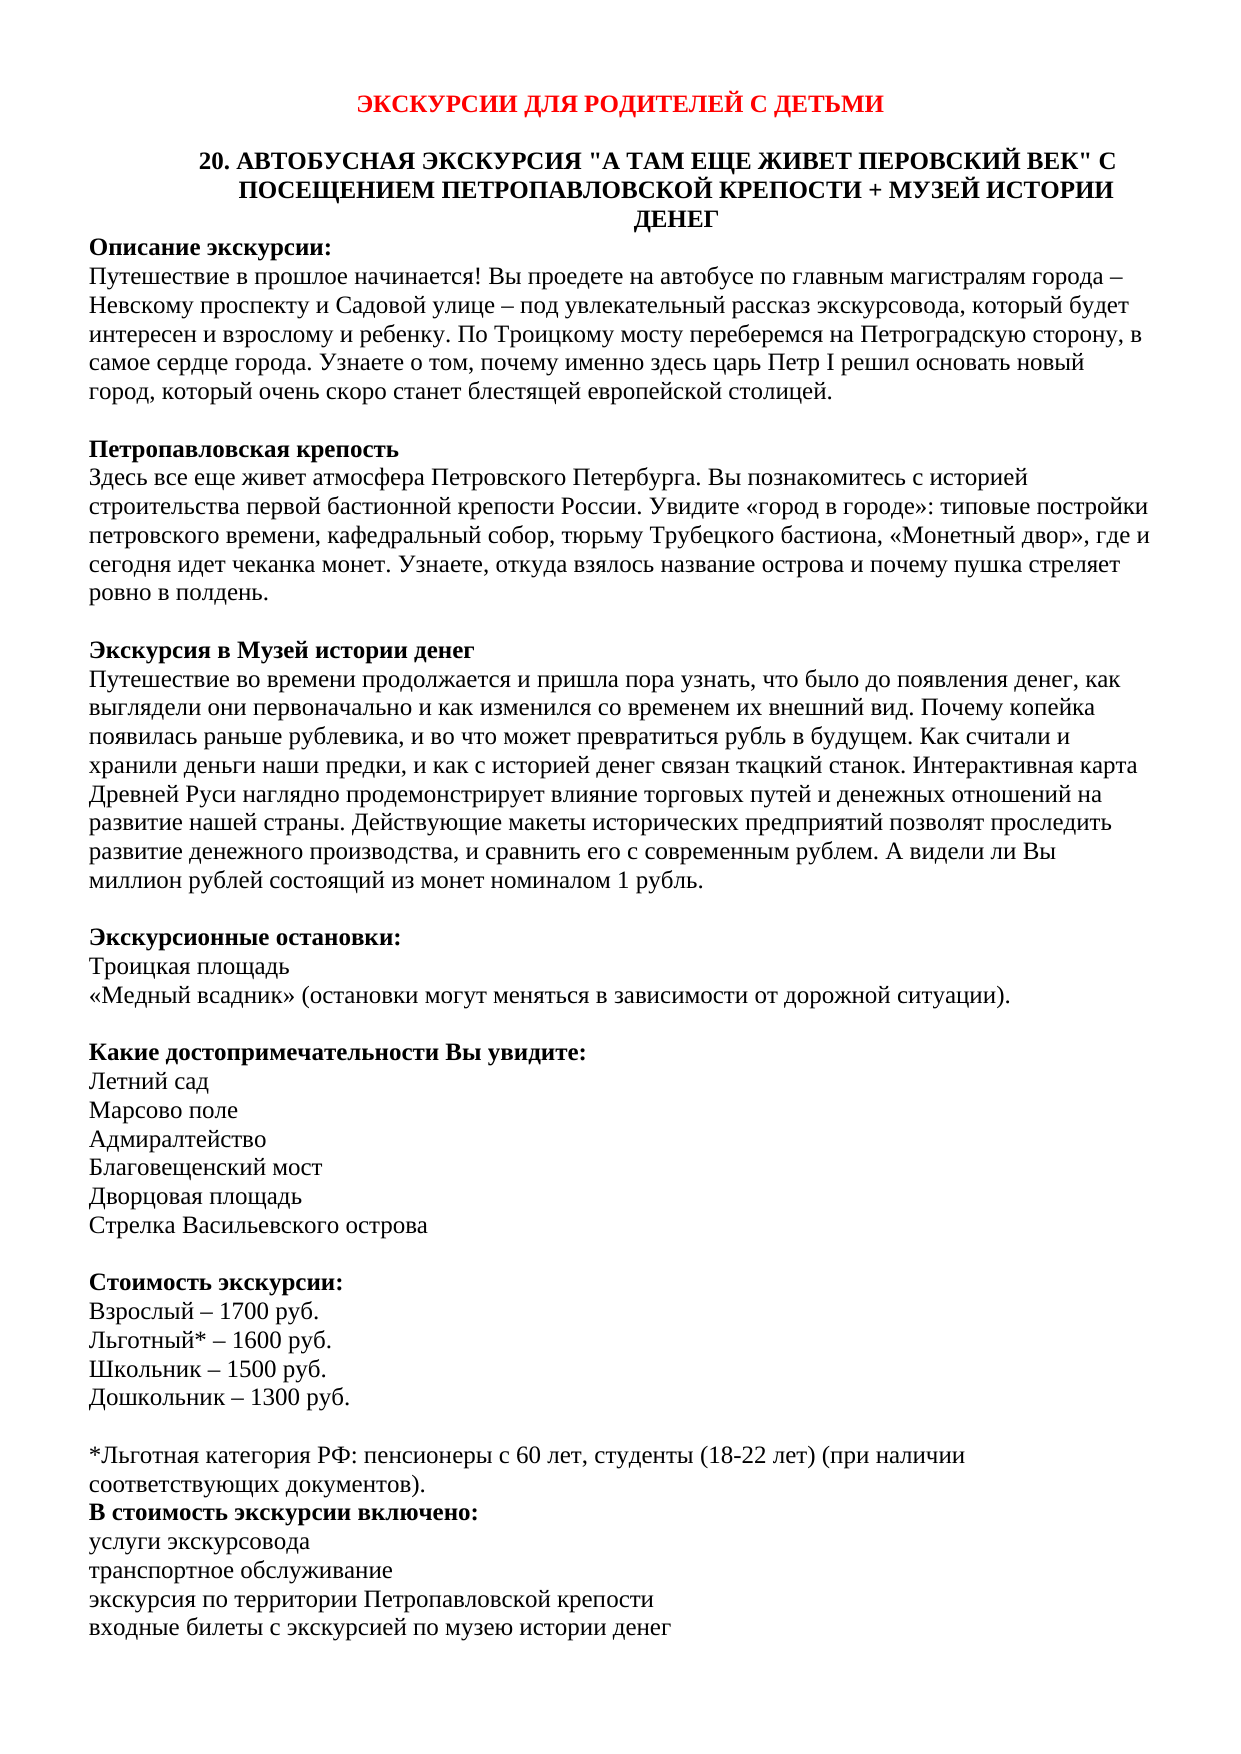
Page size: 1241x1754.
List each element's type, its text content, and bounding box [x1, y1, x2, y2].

text Благовещенский мост [89, 1152, 1152, 1181]
text Дошкольник – 1300 руб. [89, 1382, 1152, 1411]
text входные билеты с экскурсией по музею истории денег [89, 1612, 1152, 1641]
text Экскурсия в Музей истории денег [89, 635, 1152, 664]
text В стоимость экскурсии включено: [89, 1497, 1152, 1526]
text Путешествие в прошлое начинается! Вы проедете на автобусе по главным магистралям города – Невскому проспекту и Садовой улице – под увлекательный рассказ экскурсовода, который будет интересен и взрослому и ребенку. По Троицкому мосту переберемся на Петроградскую сторону, в самое сердце города. Узнаете о том, почему именно здесь царь Петр I решил основать новый город, который очень скоро станет блестящей европейской столицей. [89, 261, 1152, 405]
text Летний сад [89, 1066, 1152, 1095]
text Экскурсионные остановки: [89, 922, 1152, 951]
text Петропавловская крепость [89, 434, 1152, 462]
text Путешествие во времени продолжается и пришла пора узнать, что было до появления денег, как выглядели они первоначально и как изменился со временем их внешний вид. Почему копейка появилась раньше рублевика, и во что может превратиться рубль в будущем. Как считали и хранили деньги наши предки, и как с историей денег связан ткацкий станок. Интерактивная карта Древней Руси наглядно продемонстрирует влияние торговых путей и денежных отношений на развитие нашей страны. Действующие макеты исторических предприятий позволят проследить развитие денежного производства, и сравнить его с современным рублем. А видели ли Вы миллион рублей состоящий из монет номиналом 1 рубль. [89, 664, 1152, 894]
text Дворцовая площадь [89, 1181, 1152, 1210]
text «Медный всадник» (остановки могут меняться в зависимости от дорожной ситуации). [89, 980, 1152, 1009]
text Льготный* – 1600 руб. [89, 1325, 1152, 1354]
text Взрослый – 1700 руб. [89, 1296, 1152, 1325]
text Троицкая площадь [89, 951, 1152, 980]
text Марсово поле [89, 1095, 1152, 1124]
text Школьник – 1500 руб. [89, 1354, 1152, 1382]
text Адмиралтейство [89, 1124, 1152, 1152]
text экскурсии для родителей с детьми [89, 89, 1152, 117]
text транспортное обслуживание [89, 1555, 1152, 1584]
text Стоимость экскурсии: [89, 1267, 1152, 1296]
text *Льготная категория РФ: пенсионеры с 60 лет, студенты (18-22 лет) (при наличии соответствующих документов). [89, 1440, 1152, 1497]
list автобусная экскурсия "а там еще живет перовский век" с посещением Петропавловской крепости + музей истории денег [164, 146, 1152, 232]
text экскурсия по территории Петропавловской крепости [89, 1584, 1152, 1612]
text Здесь все еще живет атмосфера Петровского Петербурга. Вы познакомитесь с историей строительства первой бастионной крепости России. Увидите «город в городе»: типовые постройки петровского времени, кафедральный собор, тюрьму Трубецкого бастиона, «Монетный двор», где и сегодня идет чеканка монет. Узнаете, откуда взялось название острова и почему пушка стреляет ровно в полдень. [89, 462, 1152, 606]
text Какие достопримечательности Вы увидите: [89, 1037, 1152, 1066]
text Стрелка Васильевского острова [89, 1210, 1152, 1239]
text услуги экскурсовода [89, 1526, 1152, 1555]
text Описание экскурсии: [89, 232, 1152, 261]
